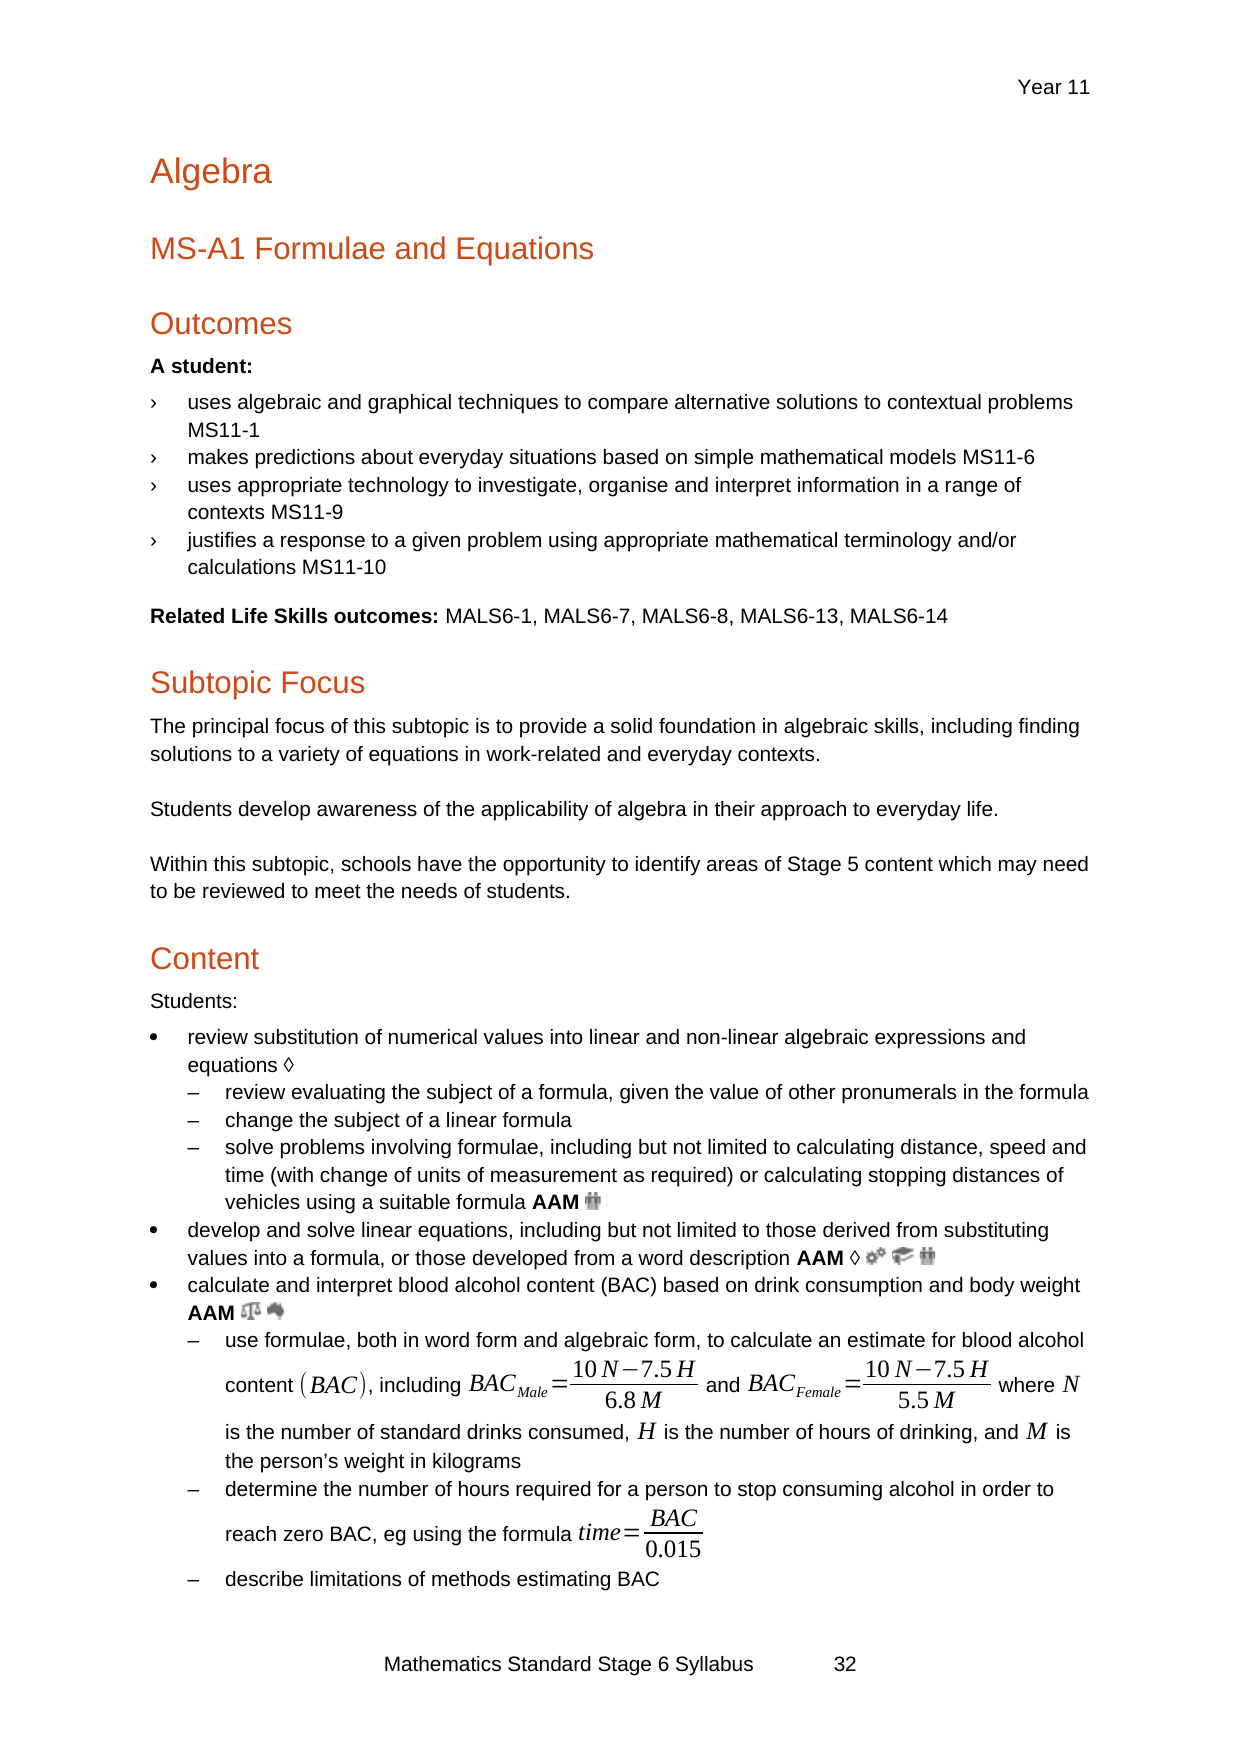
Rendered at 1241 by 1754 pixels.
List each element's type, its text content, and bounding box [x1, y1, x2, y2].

subtitle Outcomes [150, 305, 1090, 341]
list review evaluating the subject of a formula, given the value of other pronumerals in the formula [187, 1080, 1090, 1104]
picture [892, 1247, 914, 1265]
list use formulae, both in word form and algebraic form, to calculate an estimate for blood alcohol content , including and where is the number of standard drinks consumed, is the number of hours of drinking, and is the person’s weight in kilograms [187, 1328, 1090, 1473]
text Students develop awareness of the applicability of algebra in their approach to everyday life. [150, 796, 1090, 820]
list review substitution of numerical values into linear and non-linear algebraic expressions and equations ◊ [150, 1025, 1090, 1077]
list solve problems involving formulae, including but not limited to calculating distance, speed and time (with change of units of measurement as required) or calculating stopping distances of vehicles using a suitable formula AAM [187, 1135, 1090, 1214]
picture [267, 1302, 285, 1320]
picture [585, 1192, 601, 1210]
list makes predictions about everyday situations based on simple mathematical models MS11-6 [150, 445, 1090, 469]
text A student: [150, 354, 1090, 378]
list justifies a response to a given problem using appropriate mathematical terminology and/or calculations MS11-10 [150, 528, 1090, 579]
picture [865, 1247, 887, 1265]
list develop and solve linear equations, including but not limited to those derived from substituting values into a formula, or those developed from a word description AAM ◊ [150, 1218, 1090, 1269]
list uses algebraic and graphical techniques to compare alternative solutions to contextual problems MS11-1 [150, 390, 1090, 442]
subtitle Algebra [150, 150, 1090, 191]
subtitle Subtopic Focus [150, 664, 1090, 700]
subtitle Content [150, 940, 1090, 976]
text The principal focus of this subtopic is to provide a solid foundation in algebraic skills, including finding solutions to a variety of equations in work-related and everyday contexts. [150, 714, 1090, 765]
list describe limitations of methods estimating BAC [187, 1567, 1090, 1591]
list change the subject of a linear formula [187, 1108, 1090, 1132]
list calculate and interpret blood alcohol content (BAC) based on drink consumption and body weight AAM [150, 1273, 1090, 1324]
text Related Life Skills outcomes: MALS6-1, MALS6-7, MALS6-8, MALS6-13, MALS6-14 [150, 603, 1090, 627]
picture [919, 1247, 936, 1265]
text Within this subtopic, schools have the opportunity to identify areas of Stage 5 content which may need to be reviewed to meet the needs of students. [150, 851, 1090, 903]
list determine the number of hours required for a person to stop consuming alcohol in order to reach zero BAC, eg using the formula [187, 1477, 1090, 1563]
list uses appropriate technology to investigate, organise and interpret information in a range of contexts MS11-9 [150, 473, 1090, 524]
subtitle MS-A1 Formulae and Equations [150, 230, 1090, 266]
text Students: [150, 989, 1090, 1013]
picture [240, 1302, 262, 1320]
